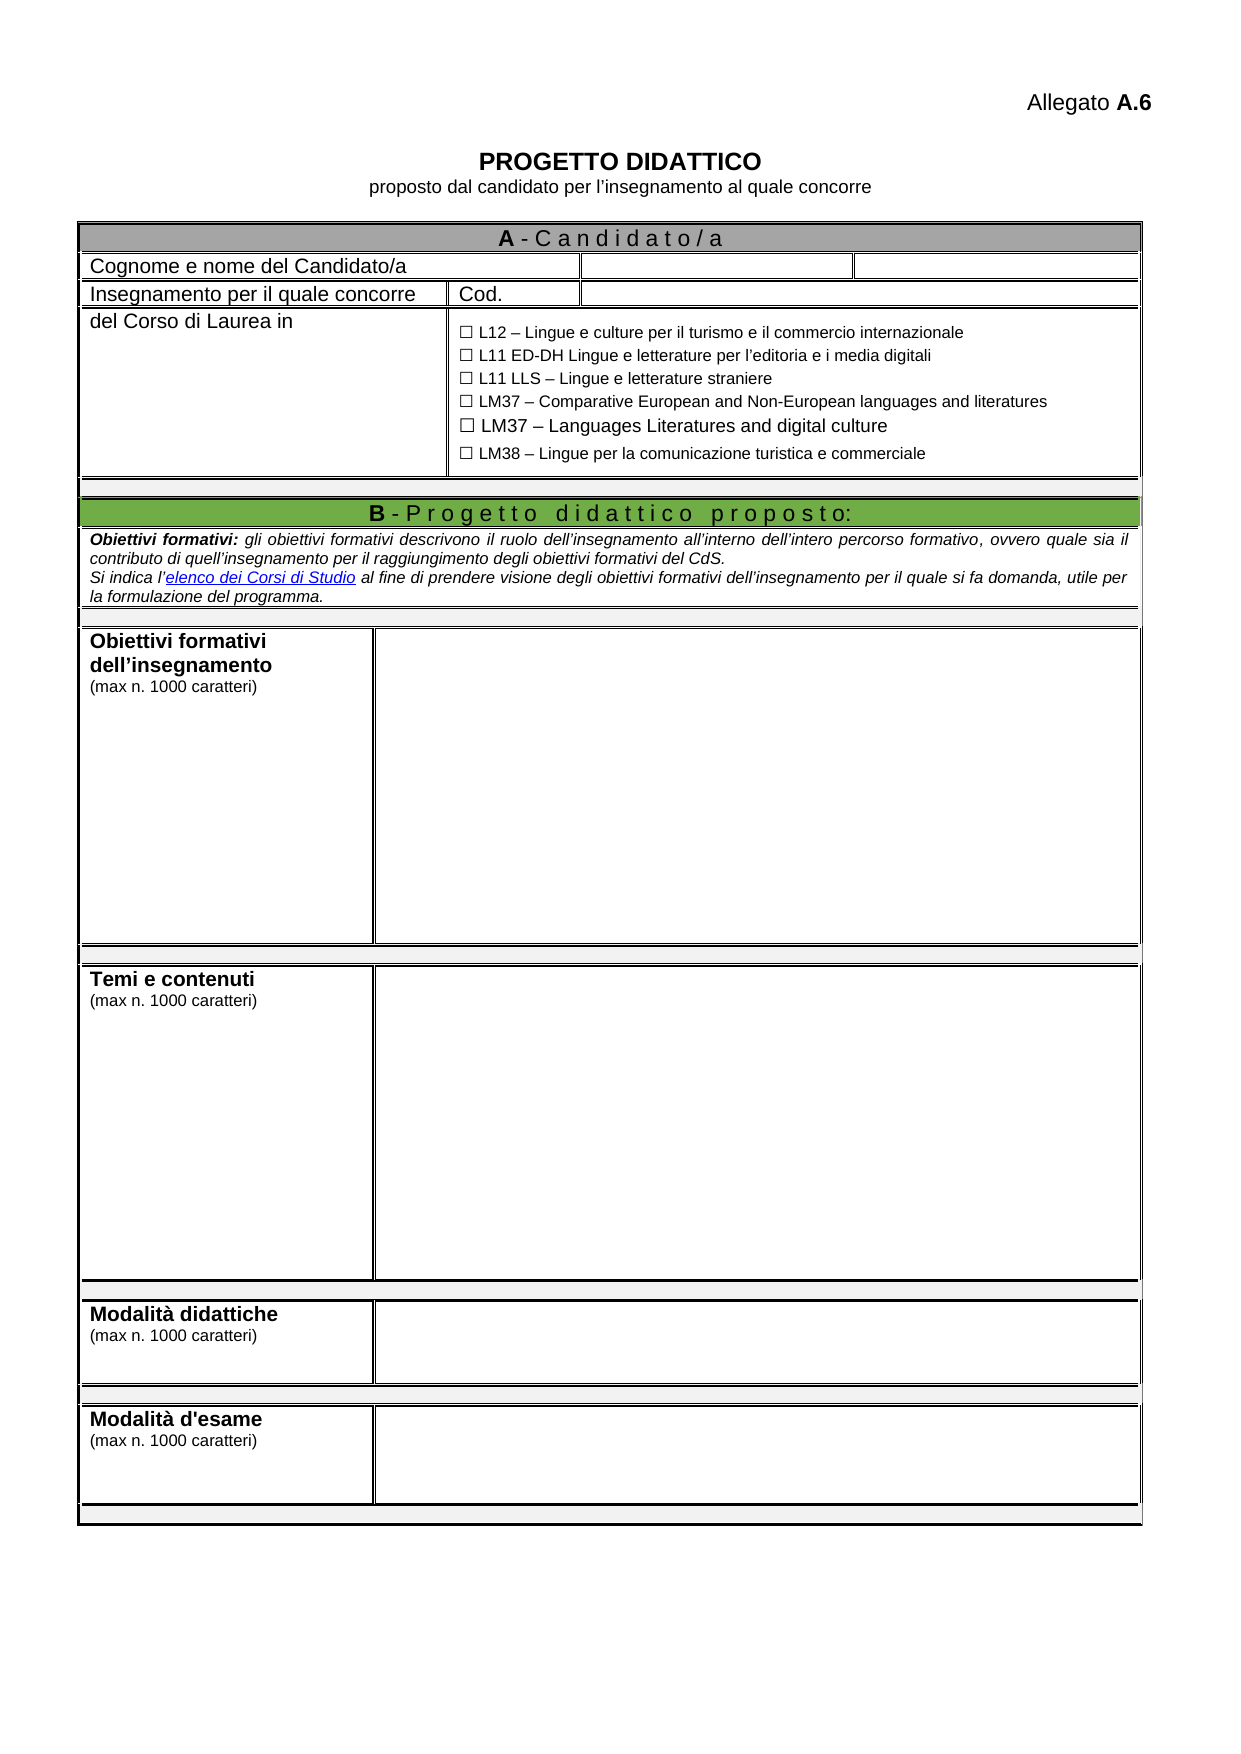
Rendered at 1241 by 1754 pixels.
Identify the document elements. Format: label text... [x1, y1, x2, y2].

table_cell [374, 963, 1142, 1279]
table_cell [78, 943, 1142, 963]
table_cell Temi e contenuti (max n. 1000 caratteri) [78, 963, 374, 1279]
table_cell Modalità didattiche (max n. 1000 caratteri) [80, 1299, 372, 1383]
table_cell [80, 1279, 1140, 1299]
table_cell Obiettivi formativi dell’insegnamento (max n. 1000 caratteri) [80, 626, 373, 943]
table_cell [580, 278, 1142, 305]
table_cell Obiettivi formativi: gli obiettivi formativi descrivono il ruolo dell’insegnamento all’interno dell’intero percorso formativo, ovvero quale sia il contributo di quell’insegnamento per il raggiungimento degli obiettivi formativi del CdS. Si indica l’elenco dei Corsi di Studio al fine di prendere visione degli obiettivi formativi dell’insegnamento per il quale si fa domanda, utile per la formulazione del programma. [80, 526, 1140, 606]
text Allegato A.6 [89, 89, 1152, 115]
table_cell [376, 626, 1140, 943]
text PROGETTO DIDATTICO [89, 147, 1152, 176]
table_cell [78, 1383, 1142, 1403]
table_cell Insegnamento per il quale concorre [78, 278, 447, 305]
table_cell Cognome e nome del Candidato/a [80, 251, 579, 278]
table_cell B - P r o g e t t o d i d a t t i c o p r o p o s t o: [78, 496, 1142, 526]
text proposto dal candidato per l’insegnamento al quale concorre [89, 176, 1152, 197]
table_cell [374, 1403, 1142, 1502]
table_cell [78, 476, 1142, 496]
table_cell [376, 1299, 1140, 1383]
table_cell [78, 1503, 1142, 1522]
table_cell L12 – Lingue e culture per il turismo e il commercio internazionale L11 ED-DH Lingue e letterature per l’editoria e i media digitali L11 LLS – Lingue e letterature straniere LM37 – Comparative European and Non-European languages and literatures LM37 – Languages Literatures and digital culture LM38 – Lingue per la comunicazione turistica e commerciale [448, 305, 1142, 476]
table_cell del Corso di Laurea in [78, 305, 447, 476]
table_cell [582, 254, 852, 278]
table_cell Cod. [449, 282, 579, 305]
table_header A - C a n d i d a t o / a [80, 225, 1140, 251]
table_cell Modalità d'esame (max n. 1000 caratteri) [78, 1403, 374, 1502]
table_cell [80, 606, 1140, 626]
table_cell [855, 251, 1140, 278]
